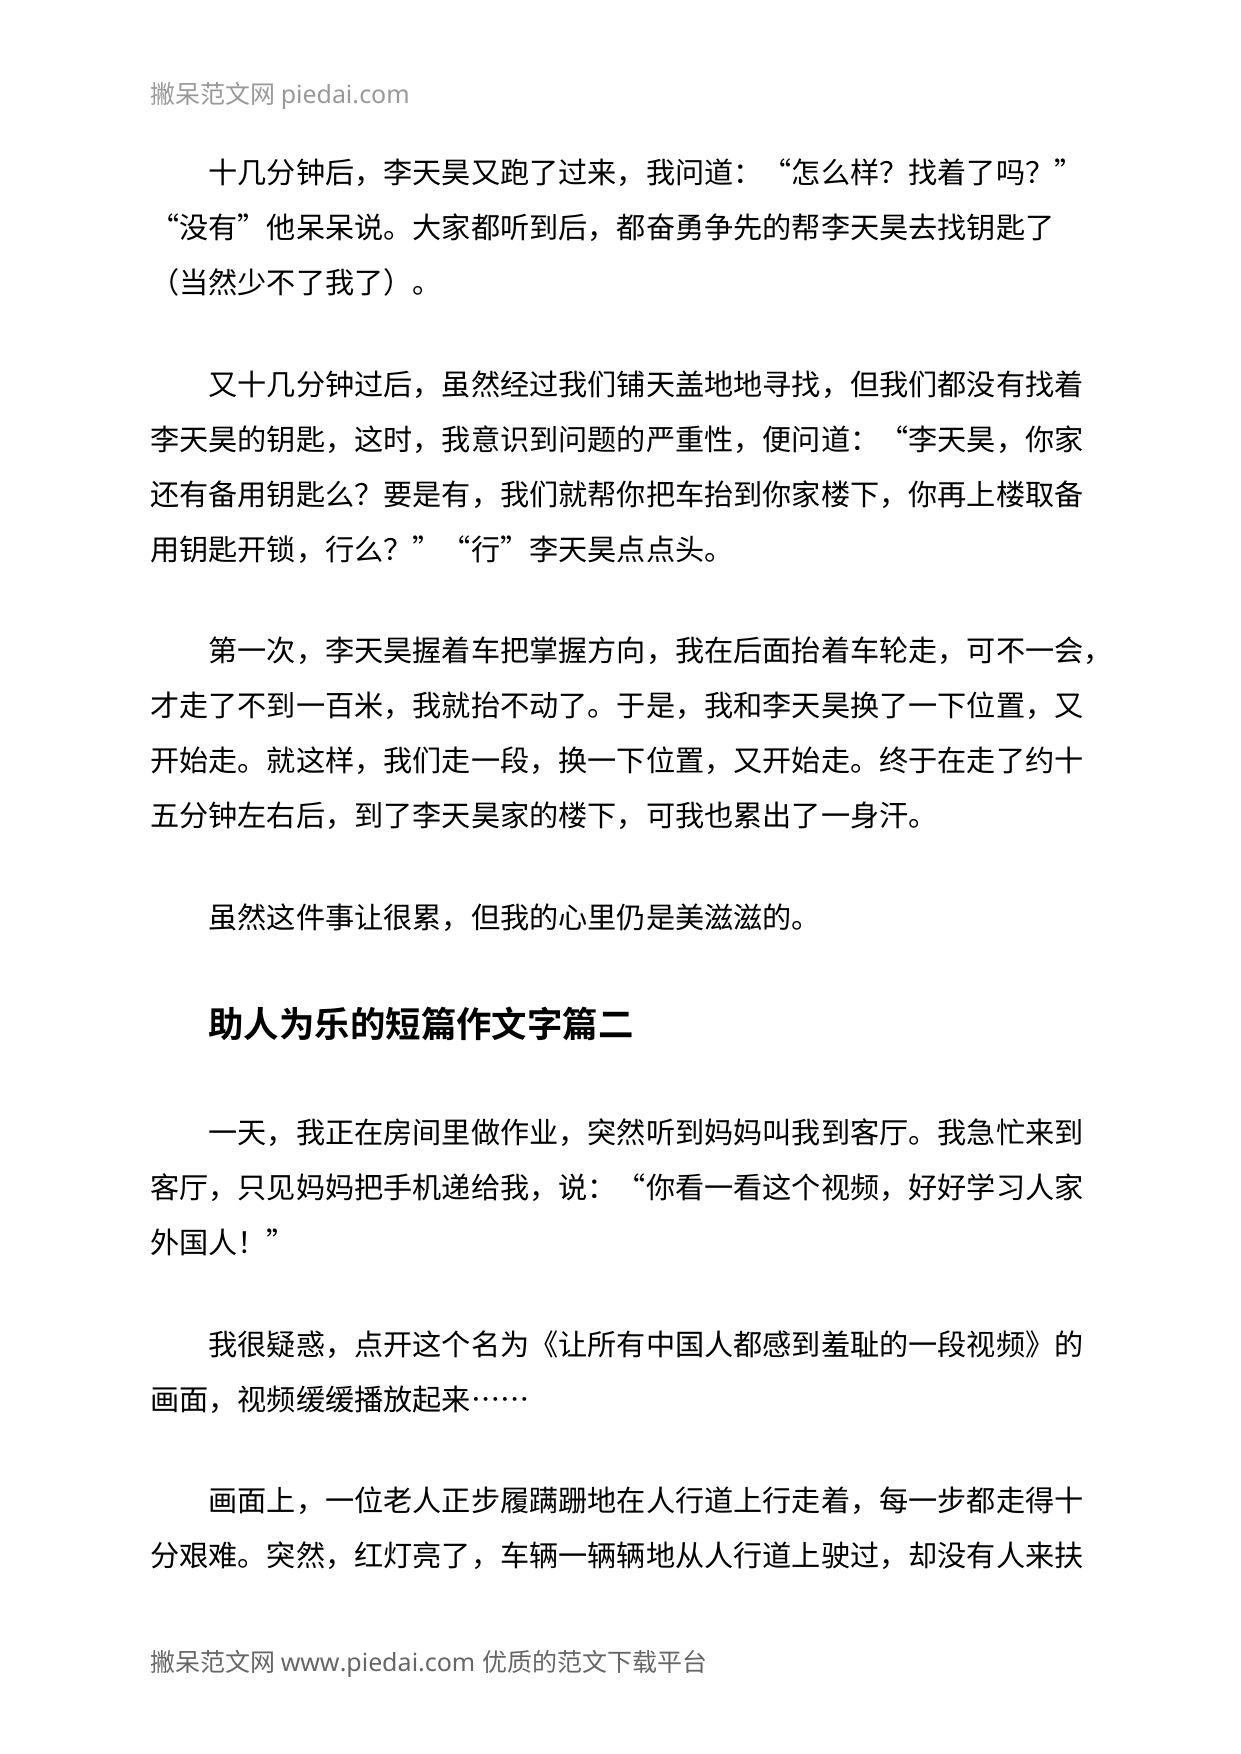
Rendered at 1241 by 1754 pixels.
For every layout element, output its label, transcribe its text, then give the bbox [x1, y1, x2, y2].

text 我很疑惑，点开这个名为《让所有中国人都感到羞耻的一段视频》的画面，视频缓缓播放起来…… [150, 1321, 1090, 1418]
text 虽然这件事让很累，但我的心里仍是美滋滋的。 [150, 894, 1090, 937]
text 又十几分钟过后，虽然经过我们铺天盖地地寻找，但我们都没有找着李天昊的钥匙，这时，我意识到问题的严重性，便问道：“李天昊，你家还有备用钥匙么？要是有，我们就帮你把车抬到你家楼下，你再上楼取备用钥匙开锁，行么？”“行”李天昊点点头。 [150, 362, 1090, 568]
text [150, 1478, 1090, 1575]
text 十几分钟后，李天昊又跑了过来，我问道：“怎么样？找着了吗？”“没有”他呆呆说。大家都听到后，都奋勇争先的帮李天昊去找钥匙了（当然少不了我了）。 [150, 150, 1090, 302]
text 第一次，李天昊握着车把掌握方向，我在后面抬着车轮走，可不一会，才走了不到一百米，我就抬不动了。于是，我和李天昊换了一下位置，又开始走。就这样，我们走一段，换一下位置，又开始走。终于在走了约十五分钟左右后，到了李天昊家的楼下，可我也累出了一身汗。 [150, 628, 1090, 835]
text 一天，我正在房间里做作业，突然听到妈妈叫我到客厅。我急忙来到客厅，只见妈妈把手机递给我，说：“你看一看这个视频，好好学习人家外国人！” [150, 1110, 1090, 1262]
text 助人为乐的短篇作文字篇二 [150, 996, 1090, 1047]
